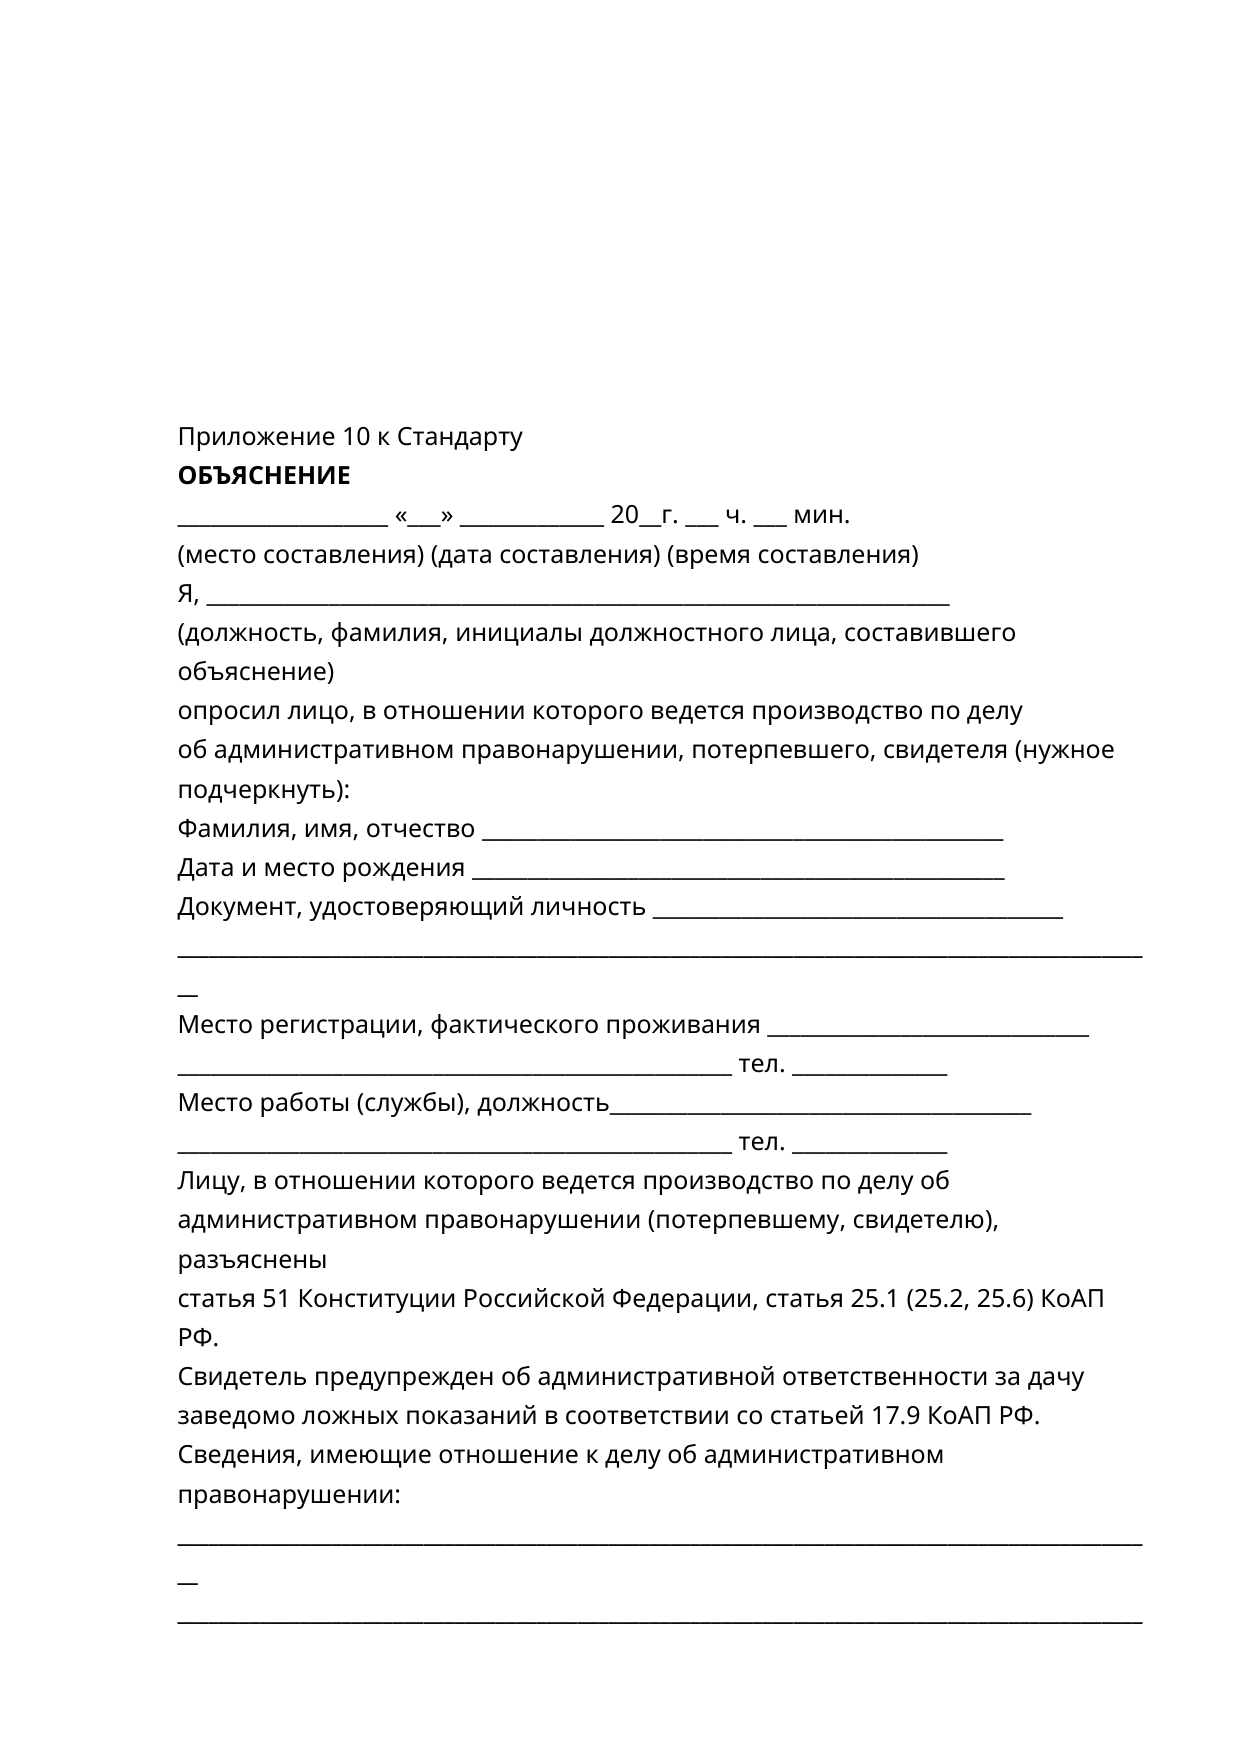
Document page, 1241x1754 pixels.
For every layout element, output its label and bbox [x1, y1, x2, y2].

text [177, 419, 1152, 1628]
